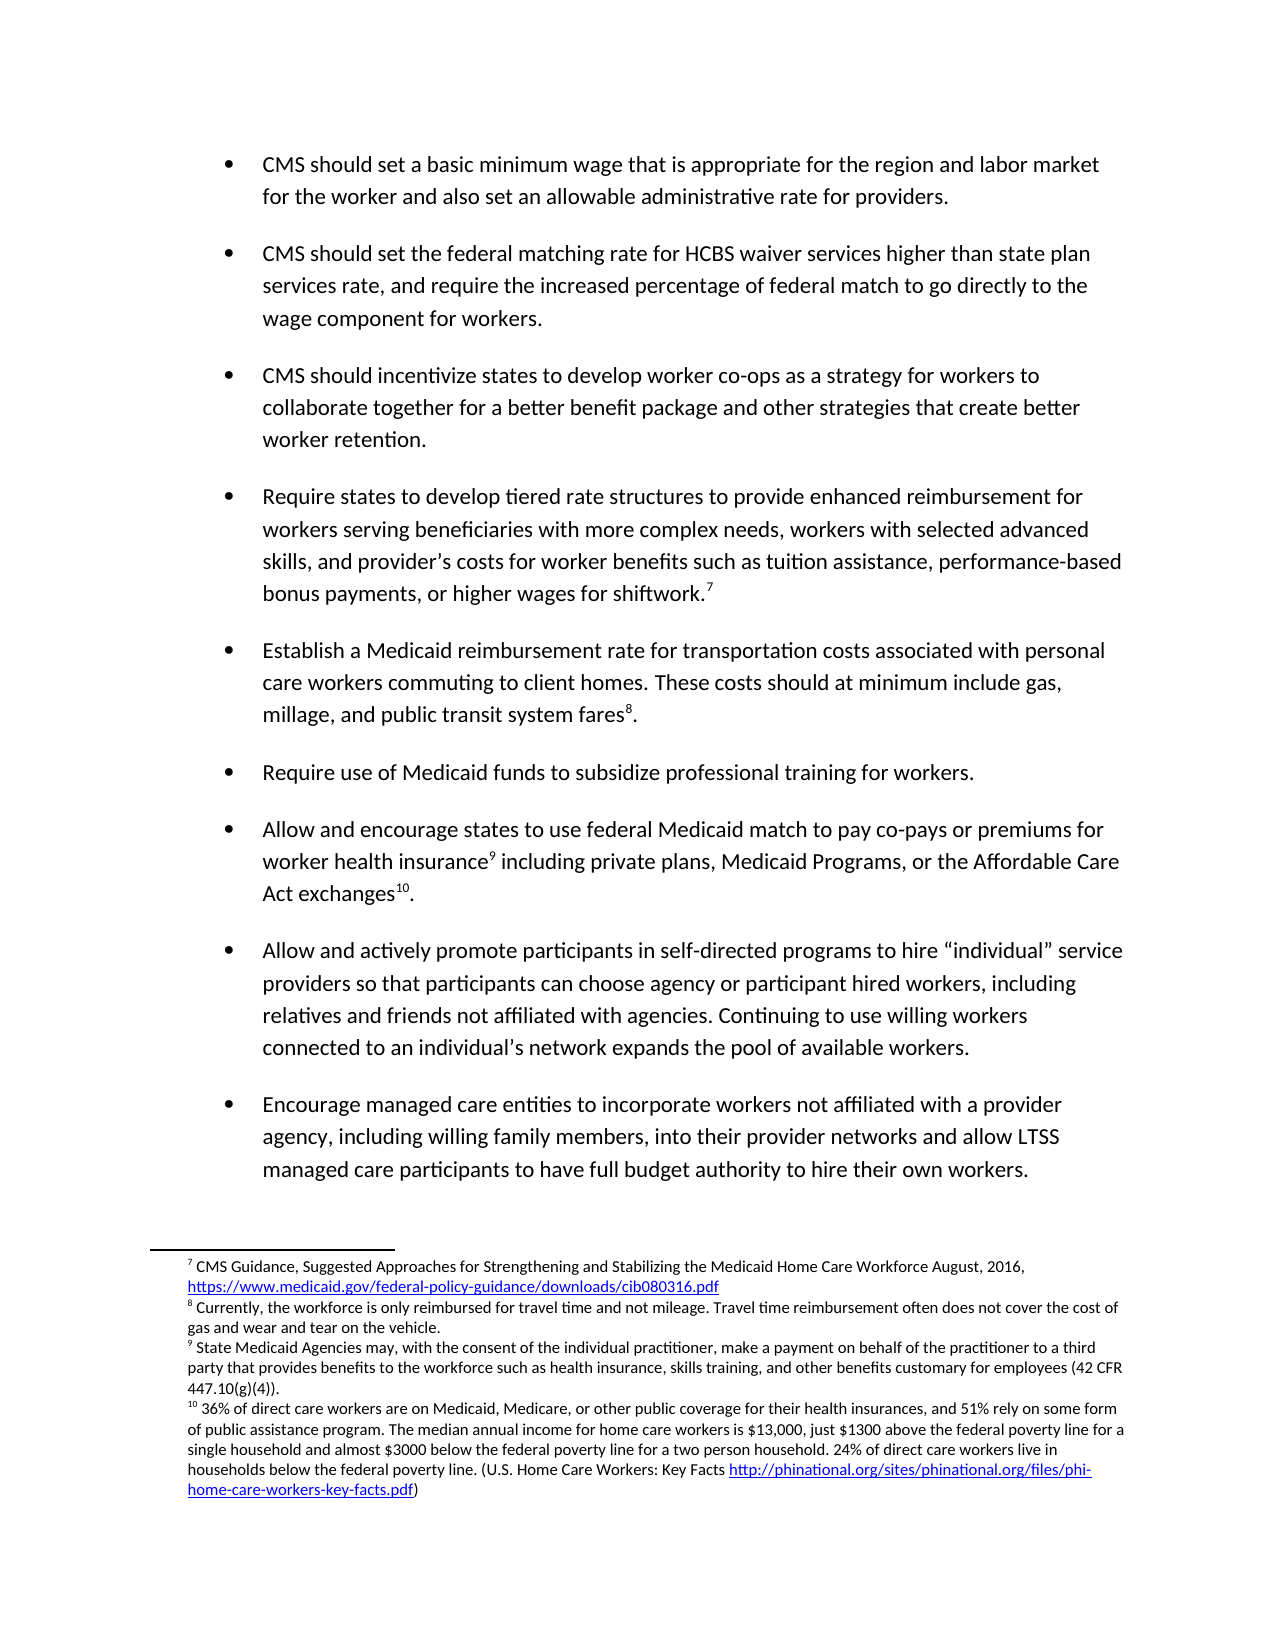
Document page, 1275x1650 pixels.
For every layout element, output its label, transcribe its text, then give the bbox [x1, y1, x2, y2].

text Allow and actively promote participants in self-directed programs to hire “individual” service providers so that participants can choose agency or participant hired workers, including relatives and friends not affiliated with agencies. Continuing to use willing workers connected to an individual’s network expands the pool of available workers. [225, 937, 1125, 1061]
text CMS should incentivize states to develop worker co-ops as a strategy for workers to collaborate together for a better benefit package and other strategies that create better worker retention. [225, 361, 1125, 453]
text CMS should set the federal matching rate for HCBS waiver services higher than state plan services rate, and require the increased percentage of federal match to go directly to the wage component for workers. [225, 239, 1125, 332]
text Establish a Medicaid reimbursement rate for transportation costs associated with personal care workers commuting to client homes. These costs should at minimum include gas, millage, and public transit system fares. [225, 636, 1125, 729]
text Require use of Medicaid funds to subsidize professional training for workers. [225, 758, 1125, 786]
text Encourage managed care entities to incorporate workers not affiliated with a provider agency, including willing family members, into their provider networks and allow LTSS managed care participants to have full budget authority to hire their own workers. [225, 1090, 1125, 1183]
text Allow and encourage states to use federal Medicaid match to pay co-pays or premiums for worker health insurance including private plans, Medicaid Programs, or the Affordable Care Act exchanges. [225, 815, 1125, 907]
text Require states to develop tiered rate structures to provide enhanced reimbursement for workers serving beneficiaries with more complex needs, workers with selected advanced skills, and provider’s costs for worker benefits such as tuition assistance, performance-based bonus payments, or higher wages for shiftwork. [225, 482, 1125, 607]
text CMS should set a basic minimum wage that is appropriate for the region and labor market for the worker and also set an allowable administrative rate for providers. [225, 150, 1125, 210]
